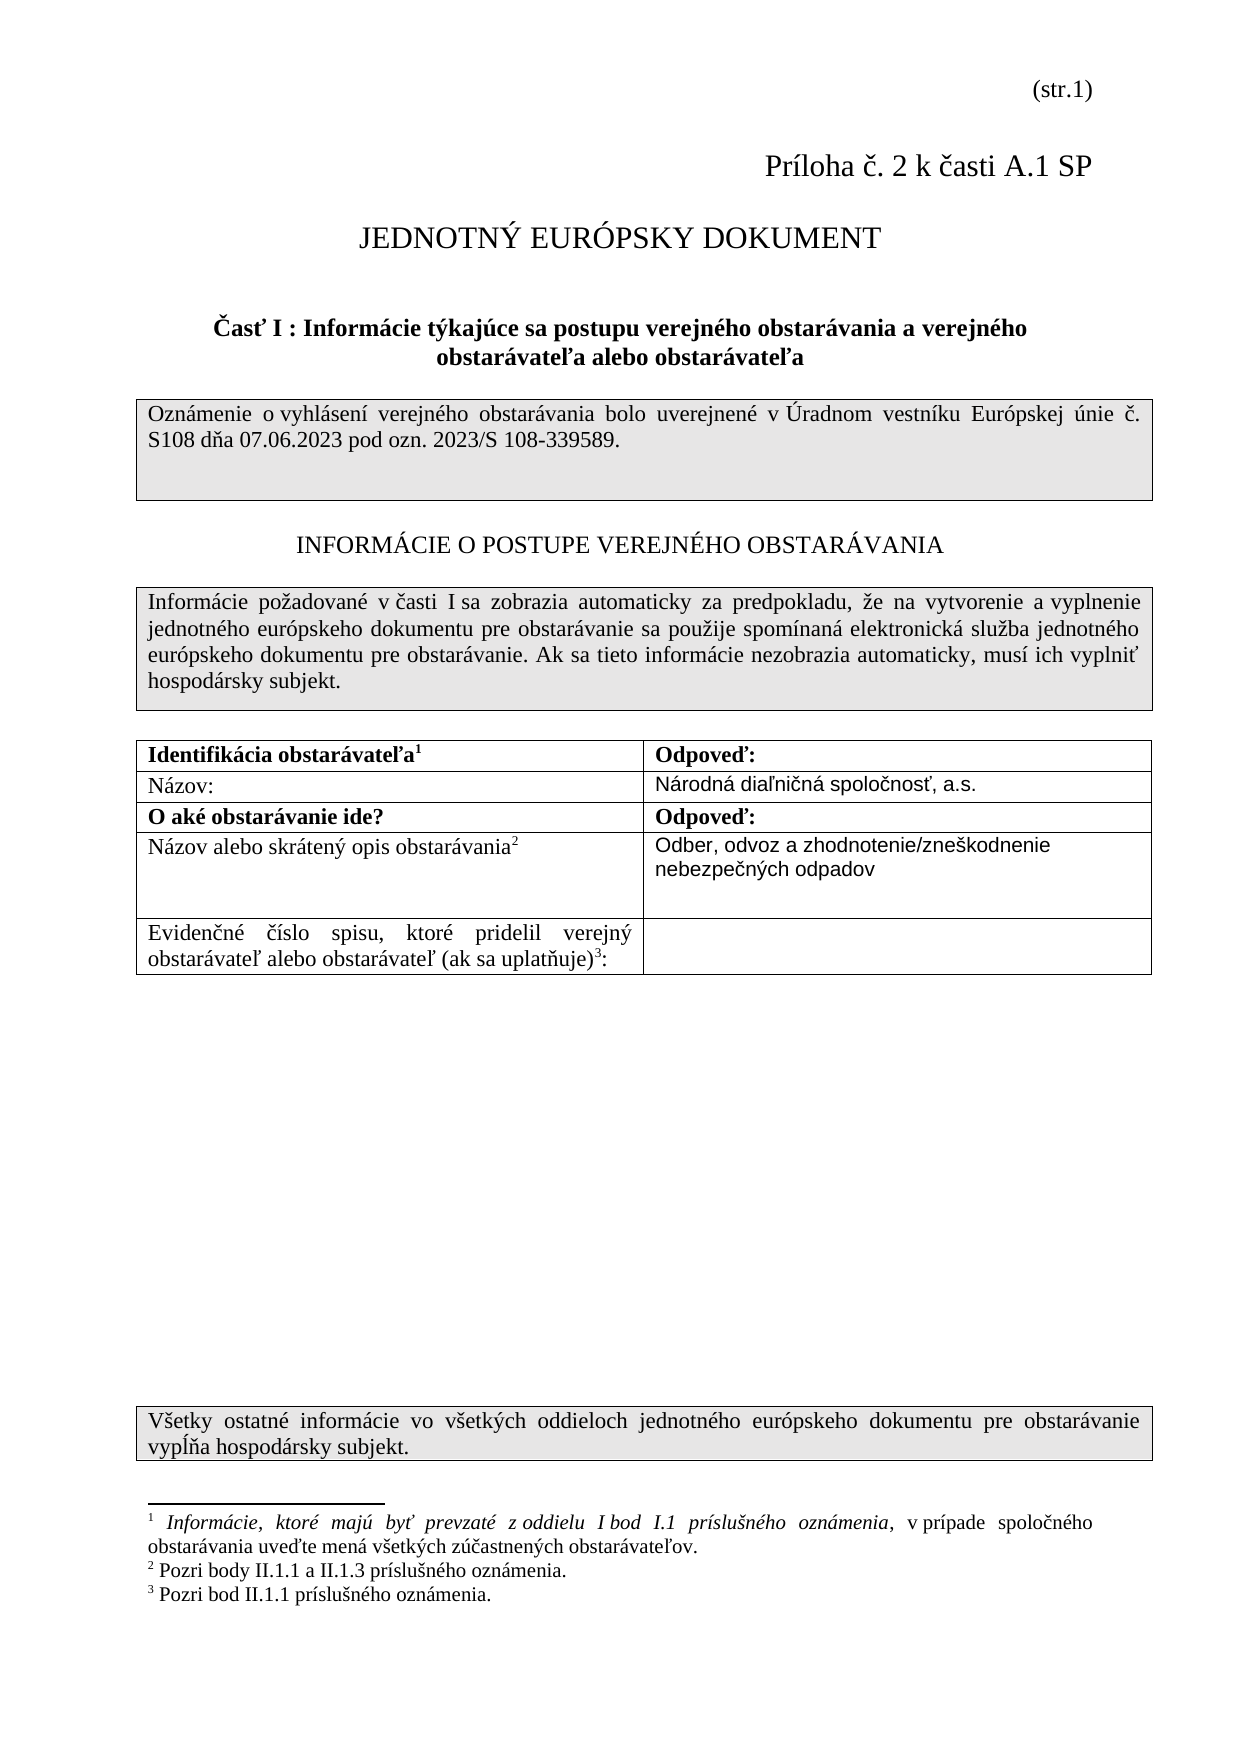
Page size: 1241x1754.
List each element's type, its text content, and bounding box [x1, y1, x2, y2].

table_header Odpoveď: [644, 741, 1151, 771]
text Príloha č. 2 k časti A.1 SP [148, 148, 1093, 183]
table_cell Názov alebo skrátený opis obstarávania [137, 833, 643, 918]
table_header Oznámenie o vyhlásení verejného obstarávania bolo uverejnené v Úradnom vestníku Európskej únie č. S108 dňa 07.06.2023 pod ozn. 2023/S 108-339589. [137, 400, 1152, 500]
table_cell Národná diaľničná spoločnosť, a.s. [644, 772, 1151, 802]
table_header Identifikácia obstarávateľa [137, 741, 643, 771]
table_cell Názov: [137, 772, 643, 802]
table_header Všetky ostatné informácie vo všetkých oddieloch jednotného európskeho dokumentu pre obstarávanie vypĺňa hospodársky subjekt. [137, 1407, 1152, 1459]
text Časť I : Informácie týkajúce sa postupu verejného obstarávania a verejného obstarávateľa alebo obstarávateľa [148, 313, 1093, 370]
table_cell Odber, odvoz a zhodnotenie/zneškodnenie nebezpečných odpadov [644, 833, 1151, 918]
table_cell Evidenčné číslo spisu, ktoré pridelil verejný obstarávateľ alebo obstarávateľ (ak sa uplatňuje): [137, 919, 643, 973]
text INFORMÁCIE O POSTUPE VEREJNÉHO OBSTARÁVANIA [148, 530, 1093, 558]
text JEDNOTNÝ EURÓPSKY DOKUMENT [148, 219, 1093, 255]
table_header Informácie požadované v časti I sa zobrazia automaticky za predpokladu, že na vytvorenie a vyplnenie jednotného európskeho dokumentu pre obstarávanie sa použije spomínaná elektronická služba jednotného európskeho dokumentu pre obstarávanie. Ak sa tieto informácie nezobrazia automaticky, musí ich vyplniť hospodársky subjekt. [137, 588, 1152, 710]
table_cell [644, 919, 1151, 973]
table_cell Odpoveď: [644, 803, 1151, 832]
table_cell O aké obstarávanie ide? [137, 803, 643, 832]
